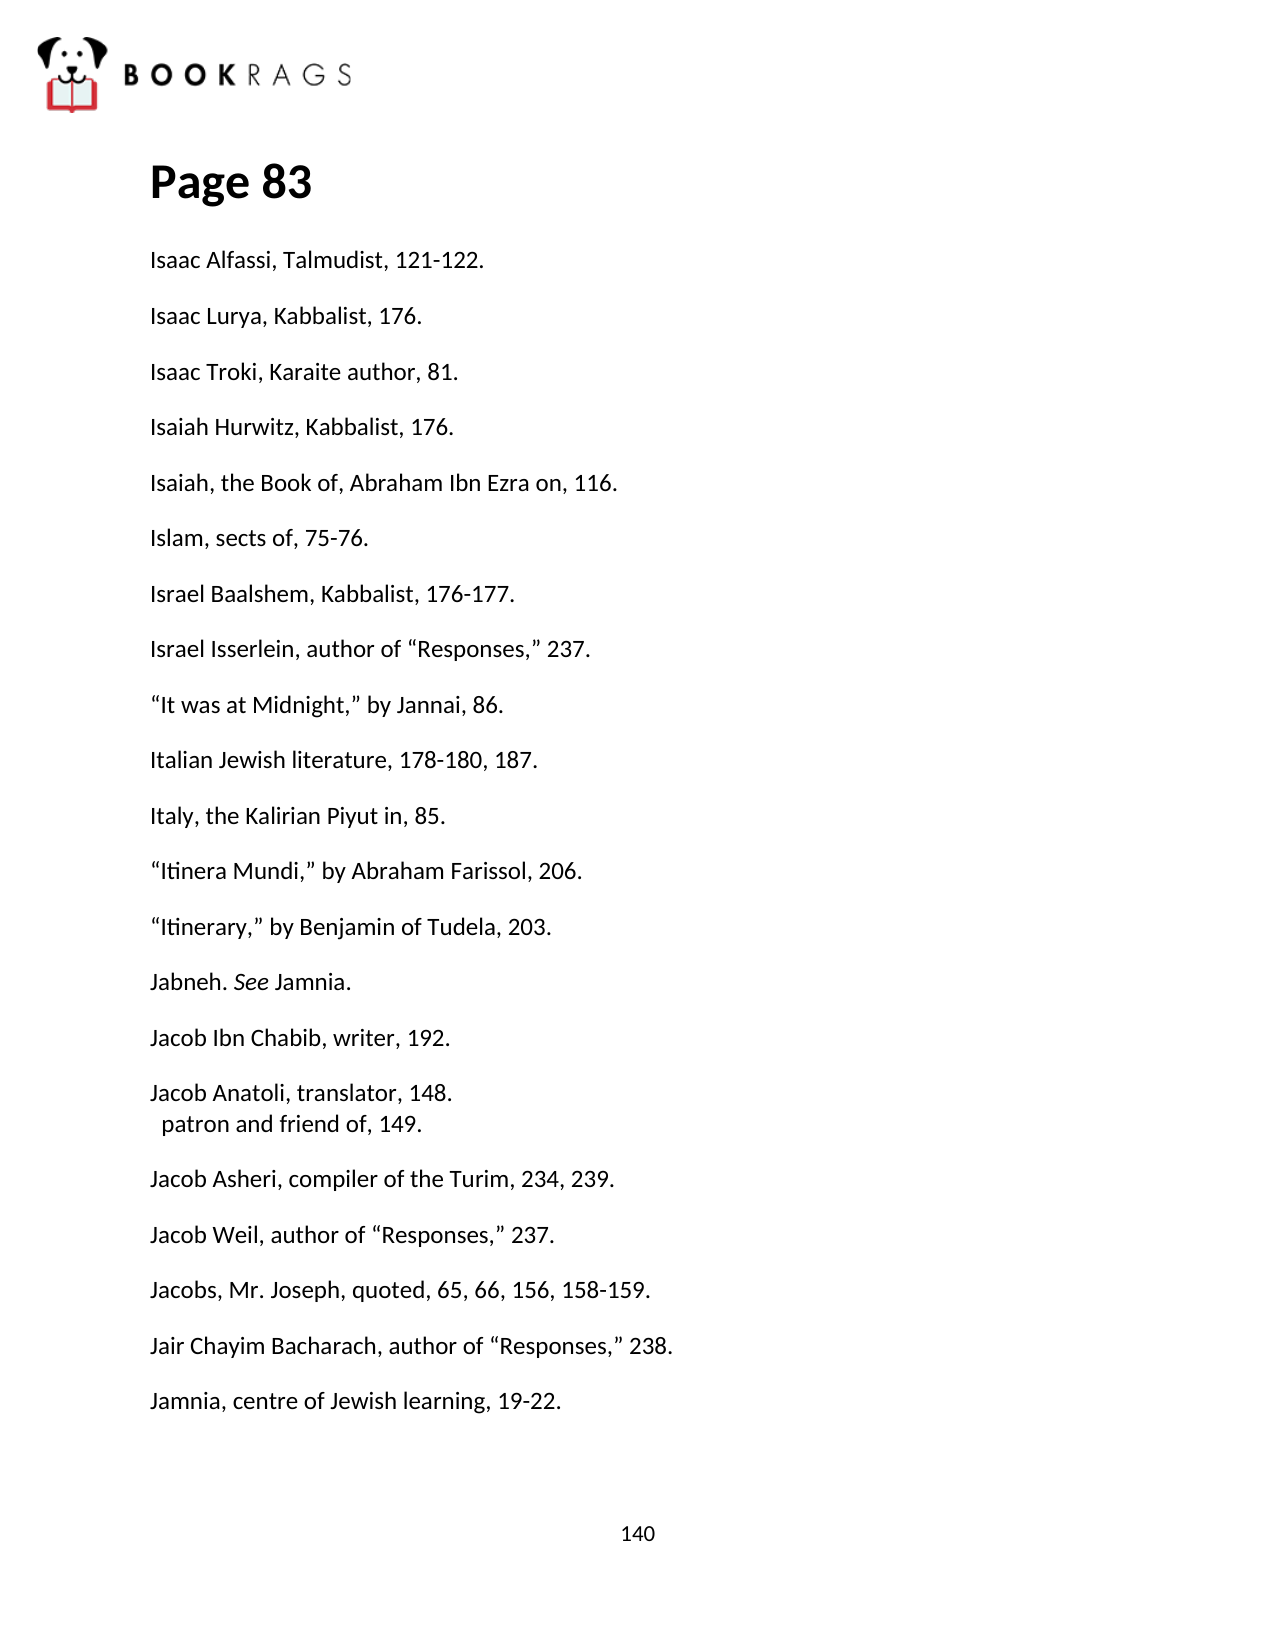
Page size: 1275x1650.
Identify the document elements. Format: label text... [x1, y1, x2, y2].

text Page 83 [150, 150, 1125, 211]
picture [37, 37, 351, 113]
text Jamnia, centre of Jewish learning, 19-22. [150, 1386, 1125, 1416]
text Jacob Weil, author of “Responses,” 237. [150, 1219, 1125, 1249]
text Isaac Troki, Karaite author, 81. [150, 356, 1125, 386]
text Italian Jewish literature, 178-180, 187. [150, 744, 1125, 775]
text “Itinerary,” by Benjamin of Tudela, 203. [150, 911, 1125, 941]
text Isaac Alfassi, Talmudist, 121-122. [150, 244, 1125, 275]
text Jair Chayim Bacharach, author of “Responses,” 238. [150, 1330, 1125, 1361]
text “It was at Midnight,” by Jannai, 86. [150, 689, 1125, 719]
text Jacob Asheri, compiler of the Turim, 234, 239. [150, 1163, 1125, 1194]
text Italy, the Kalirian Piyut in, 85. [150, 800, 1125, 830]
text Jabneh. See Jamnia. [150, 966, 1125, 997]
text Isaiah, the Book of, Abraham Ibn Ezra on, 116. [150, 467, 1125, 497]
text “Itinera Mundi,” by Abraham Farissol, 206. [150, 855, 1125, 886]
text Jacob Ibn Chabib, writer, 192. [150, 1022, 1125, 1052]
text Jacob Anatoli, translator, 148. patron and friend of, 149. [150, 1077, 1125, 1138]
text Jacobs, Mr. Joseph, quoted, 65, 66, 156, 158-159. [150, 1274, 1125, 1305]
text Israel Isserlein, author of “Responses,” 237. [150, 633, 1125, 664]
text Isaiah Hurwitz, Kabbalist, 176. [150, 411, 1125, 442]
text Israel Baalshem, Kabbalist, 176-177. [150, 578, 1125, 608]
text Islam, sects of, 75-76. [150, 522, 1125, 553]
text Isaac Lurya, Kabbalist, 176. [150, 300, 1125, 331]
